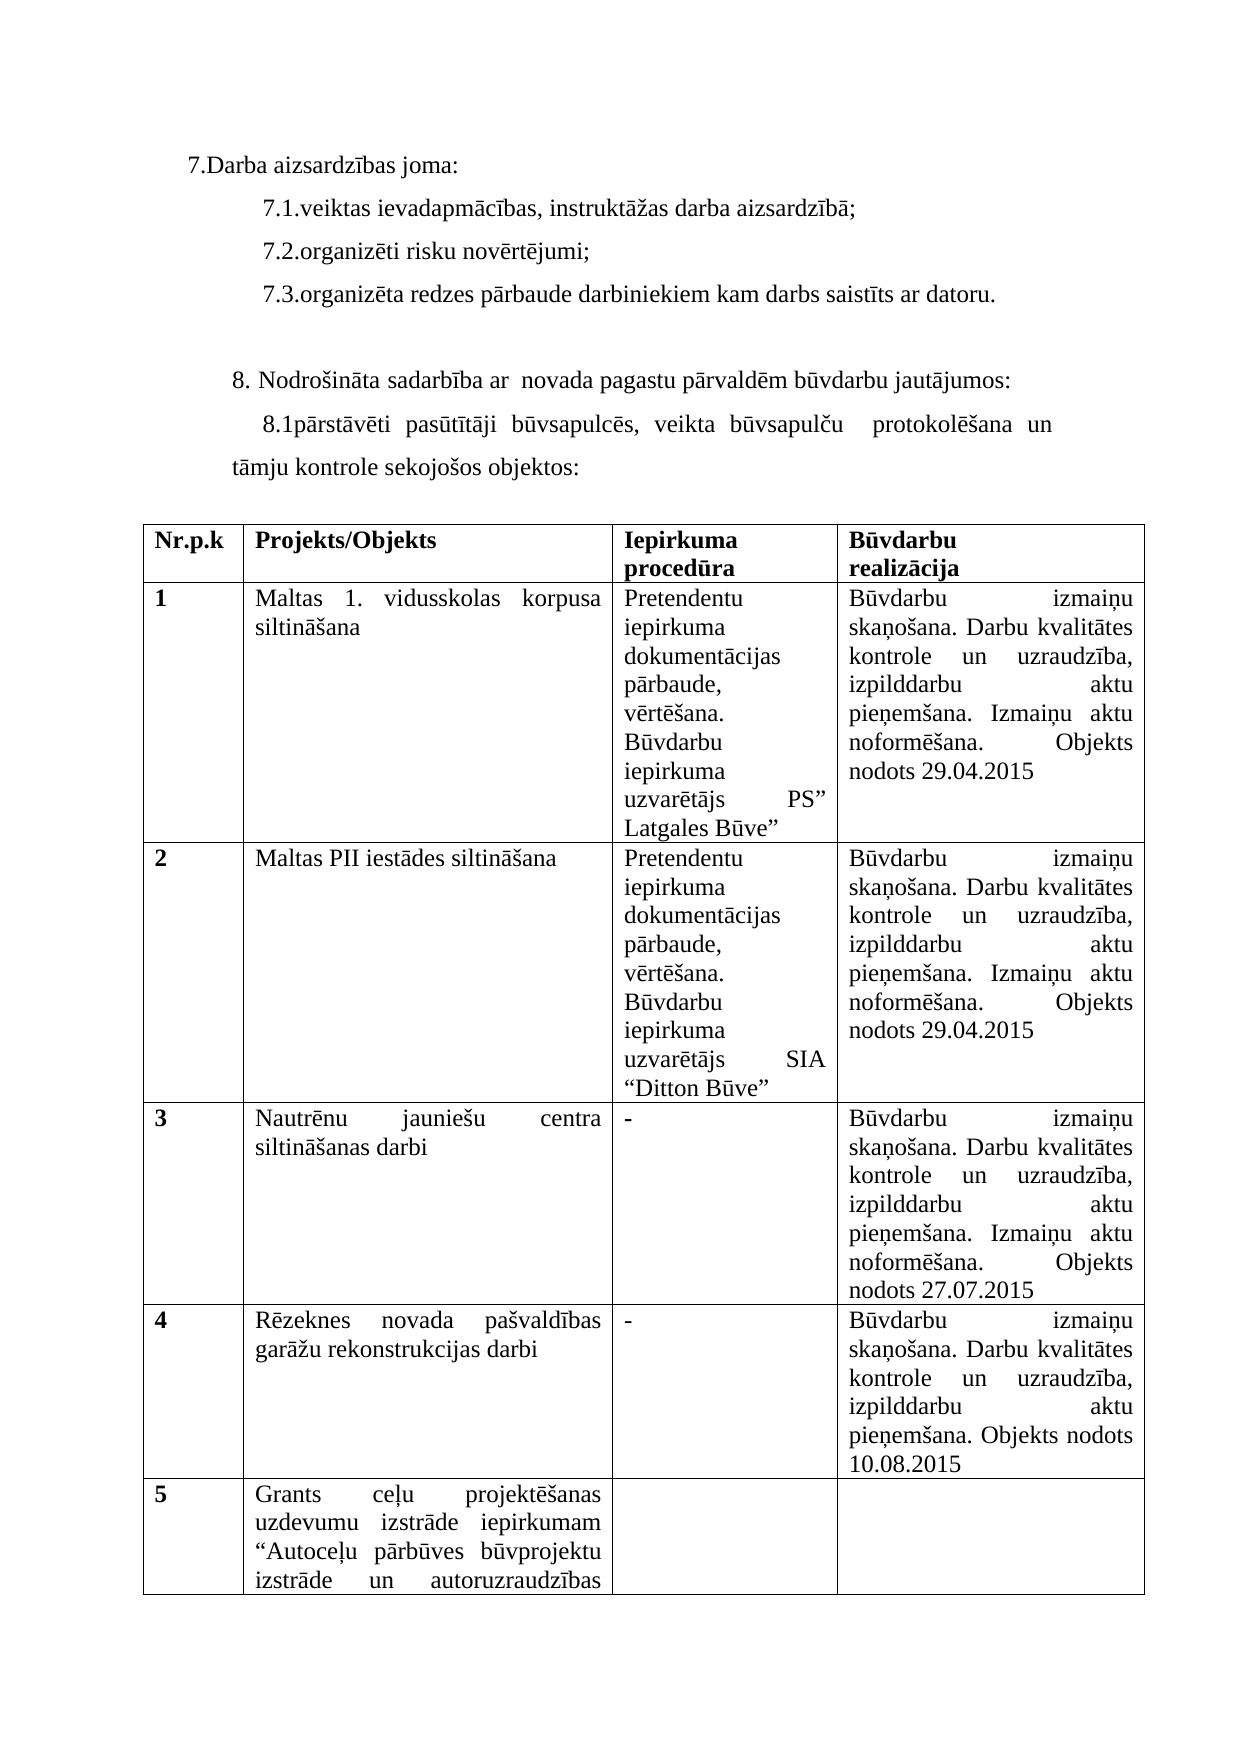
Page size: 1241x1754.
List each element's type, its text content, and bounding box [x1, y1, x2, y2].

table_cell 3 [144, 1103, 243, 1304]
table_cell 5 [144, 1479, 243, 1594]
table_cell Maltas 1. vidusskolas korpusa siltināšana [244, 583, 612, 842]
table_cell Maltas PII iestādes siltināšana [244, 843, 612, 1102]
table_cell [244, 1479, 612, 1594]
table_cell - [613, 1305, 837, 1478]
table_cell Pretendentu iepirkuma dokumentācijas pārbaude, vērtēšana. Būvdarbu iepirkuma uzvarētājs PS” Latgales Būve” [613, 583, 837, 842]
table_cell 2 [144, 843, 243, 1102]
table_header Nr.p.k [144, 525, 243, 582]
table_header Projekts/Objekts [244, 525, 612, 582]
text 8. Nodrošināta sadarbība ar novada pagastu pārvaldēm būvdarbu jautājumos: 8.1pārstāvēti pasūtītāji būvsapulcēs, veikta būvsapulču protokolēšana un tāmju kontrole sekojošos objektos: [232, 366, 1053, 481]
table_cell Rēzeknes novada pašvaldības garāžu rekonstrukcijas darbi [244, 1305, 612, 1478]
table_cell 4 [144, 1305, 243, 1478]
table_cell Būvdarbu izmaiņu skaņošana. Darbu kvalitātes kontrole un uzraudzība, izpilddarbu aktu pieņemšana. Izmaiņu aktu noformēšana. Objekts nodots 29.04.2015 [838, 843, 1144, 1102]
text 7.Darba aizsardzības joma: 7.1.veiktas ievadapmācības, instruktāžas darba aizsardzībā; 7.2.organizēti risku novērtējumi; 7.3.organizēta redzes pārbaude darbiniekiem kam darbs saistīts ar datoru. [187, 150, 1053, 308]
table_cell - [613, 1103, 837, 1304]
table_cell Nautrēnu jauniešu centra siltināšanas darbi [244, 1103, 612, 1304]
table_header Iepirkuma procedūra [613, 525, 837, 582]
table_header Būvdarbu realizācija [838, 525, 1144, 582]
table_cell [613, 1479, 837, 1594]
table_cell Pretendentu iepirkuma dokumentācijas pārbaude, vērtēšana. Būvdarbu iepirkuma uzvarētājs SIA “Ditton Būve” [613, 843, 837, 1102]
table_cell Būvdarbu izmaiņu skaņošana. Darbu kvalitātes kontrole un uzraudzība, izpilddarbu aktu pieņemšana. Izmaiņu aktu noformēšana. Objekts nodots 27.07.2015 [838, 1103, 1144, 1304]
table_cell [838, 1479, 1144, 1594]
table_cell 1 [144, 583, 243, 842]
table_cell Būvdarbu izmaiņu skaņošana. Darbu kvalitātes kontrole un uzraudzība, izpilddarbu aktu pieņemšana. Izmaiņu aktu noformēšana. Objekts nodots 29.04.2015 [838, 583, 1144, 842]
table_cell Būvdarbu izmaiņu skaņošana. Darbu kvalitātes kontrole un uzraudzība, izpilddarbu aktu pieņemšana. Objekts nodots 10.08.2015 [838, 1305, 1144, 1478]
